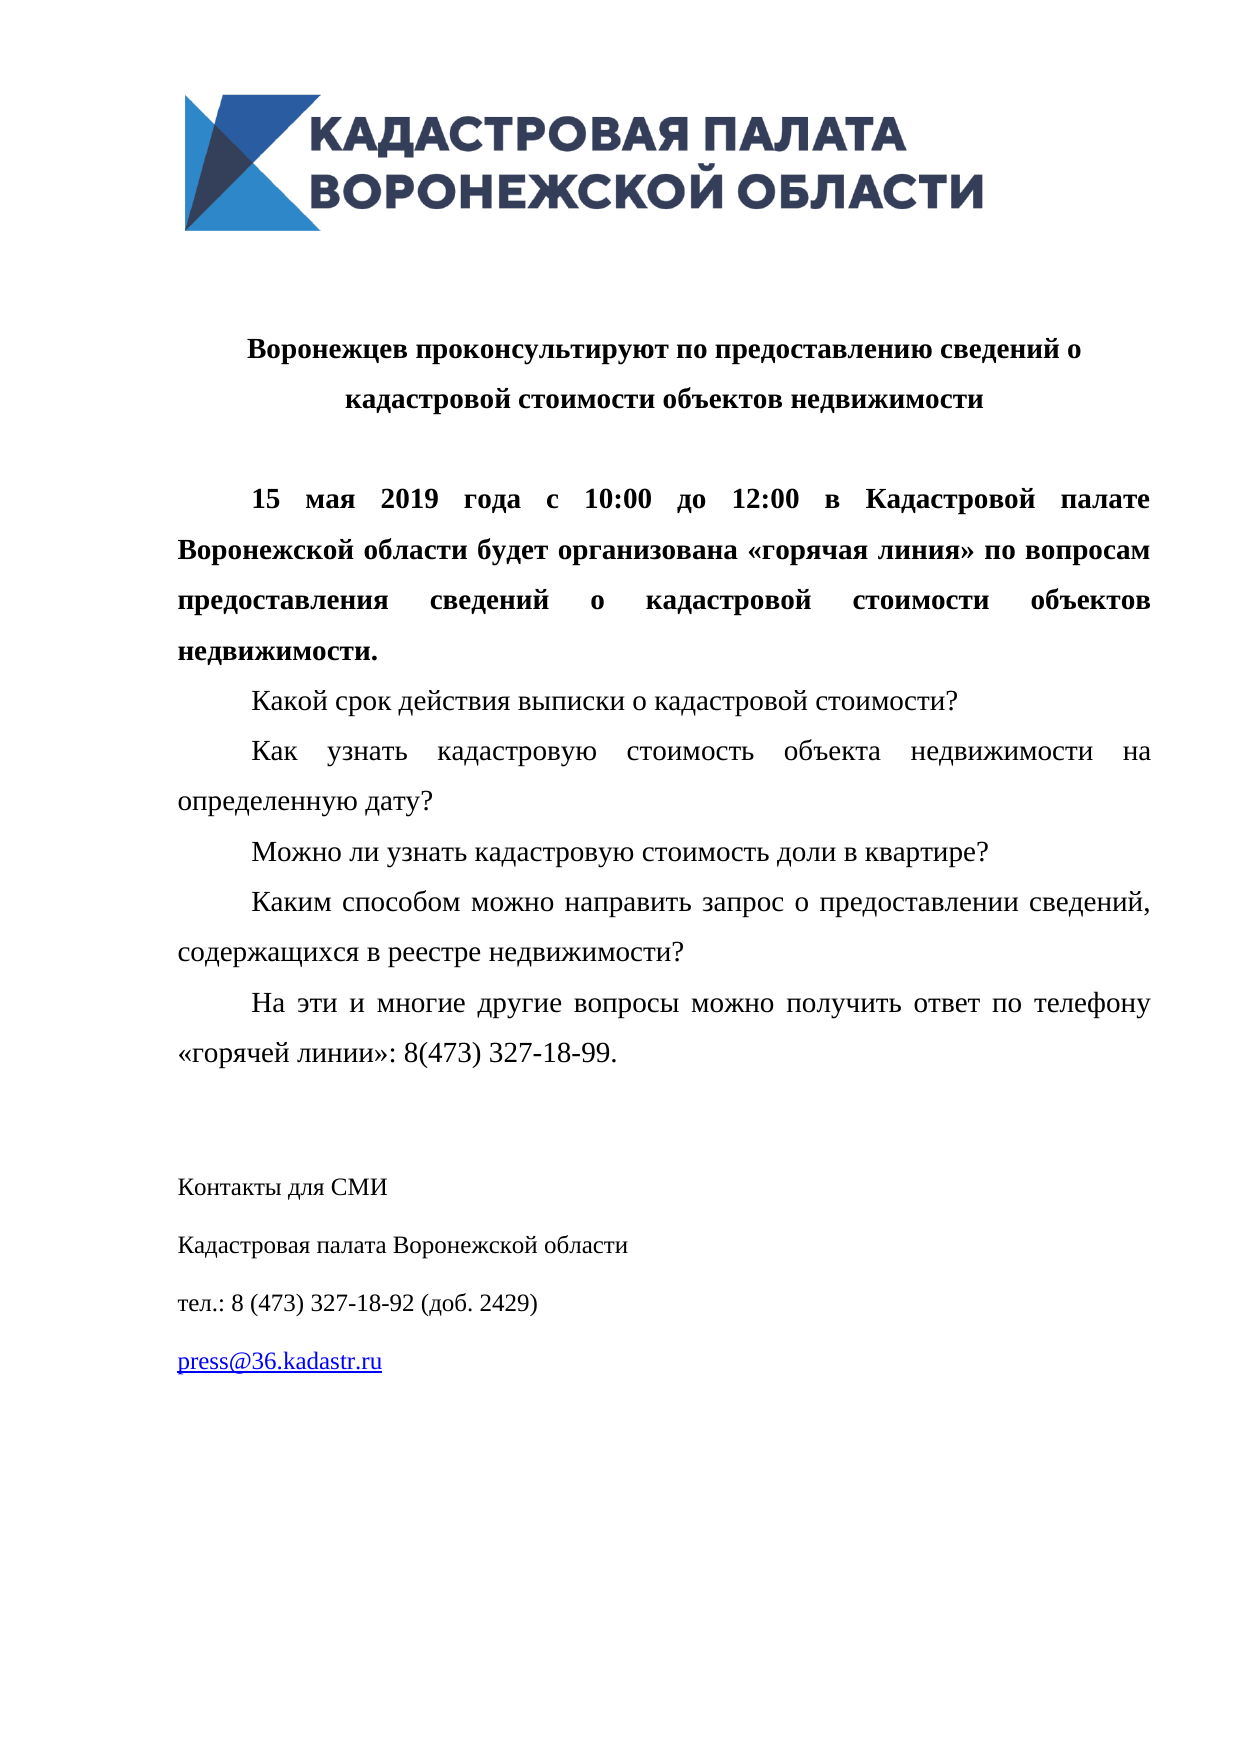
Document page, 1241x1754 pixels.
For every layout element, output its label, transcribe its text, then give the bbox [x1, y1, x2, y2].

text Контакты для СМИ [177, 1172, 1152, 1201]
text press@36.kadastr.ru [177, 1346, 1152, 1375]
picture [177, 88, 1060, 317]
text тел.: 8 (473) 327-18-92 (доб. 2429) [177, 1288, 1152, 1317]
text На эти и многие другие вопросы можно получить ответ по телефону «горячей линии»: 8(473) 327-18-99. [177, 985, 1152, 1069]
text 15 мая 2019 года с 10:00 до 12:00 в Кадастровой палате Воронежской области будет организована «горячая линия» по вопросам предоставления сведений о кадастровой стоимости объектов недвижимости. [177, 482, 1152, 666]
text Каким способом можно направить запрос о предоставлении сведений, содержащихся в реестре недвижимости? [177, 884, 1152, 968]
text Можно ли узнать кадастровую стоимость доли в квартире? [177, 834, 1152, 867]
text Воронежцев проконсультируют по предоставлению сведений о кадастровой стоимости объектов недвижимости [177, 331, 1152, 414]
text Как узнать кадастровую стоимость объекта недвижимости на определенную дату? [177, 733, 1152, 817]
text Кадастровая палата Воронежской области [177, 1230, 1152, 1259]
text Какой срок действия выписки о кадастровой стоимости? [177, 683, 1152, 716]
